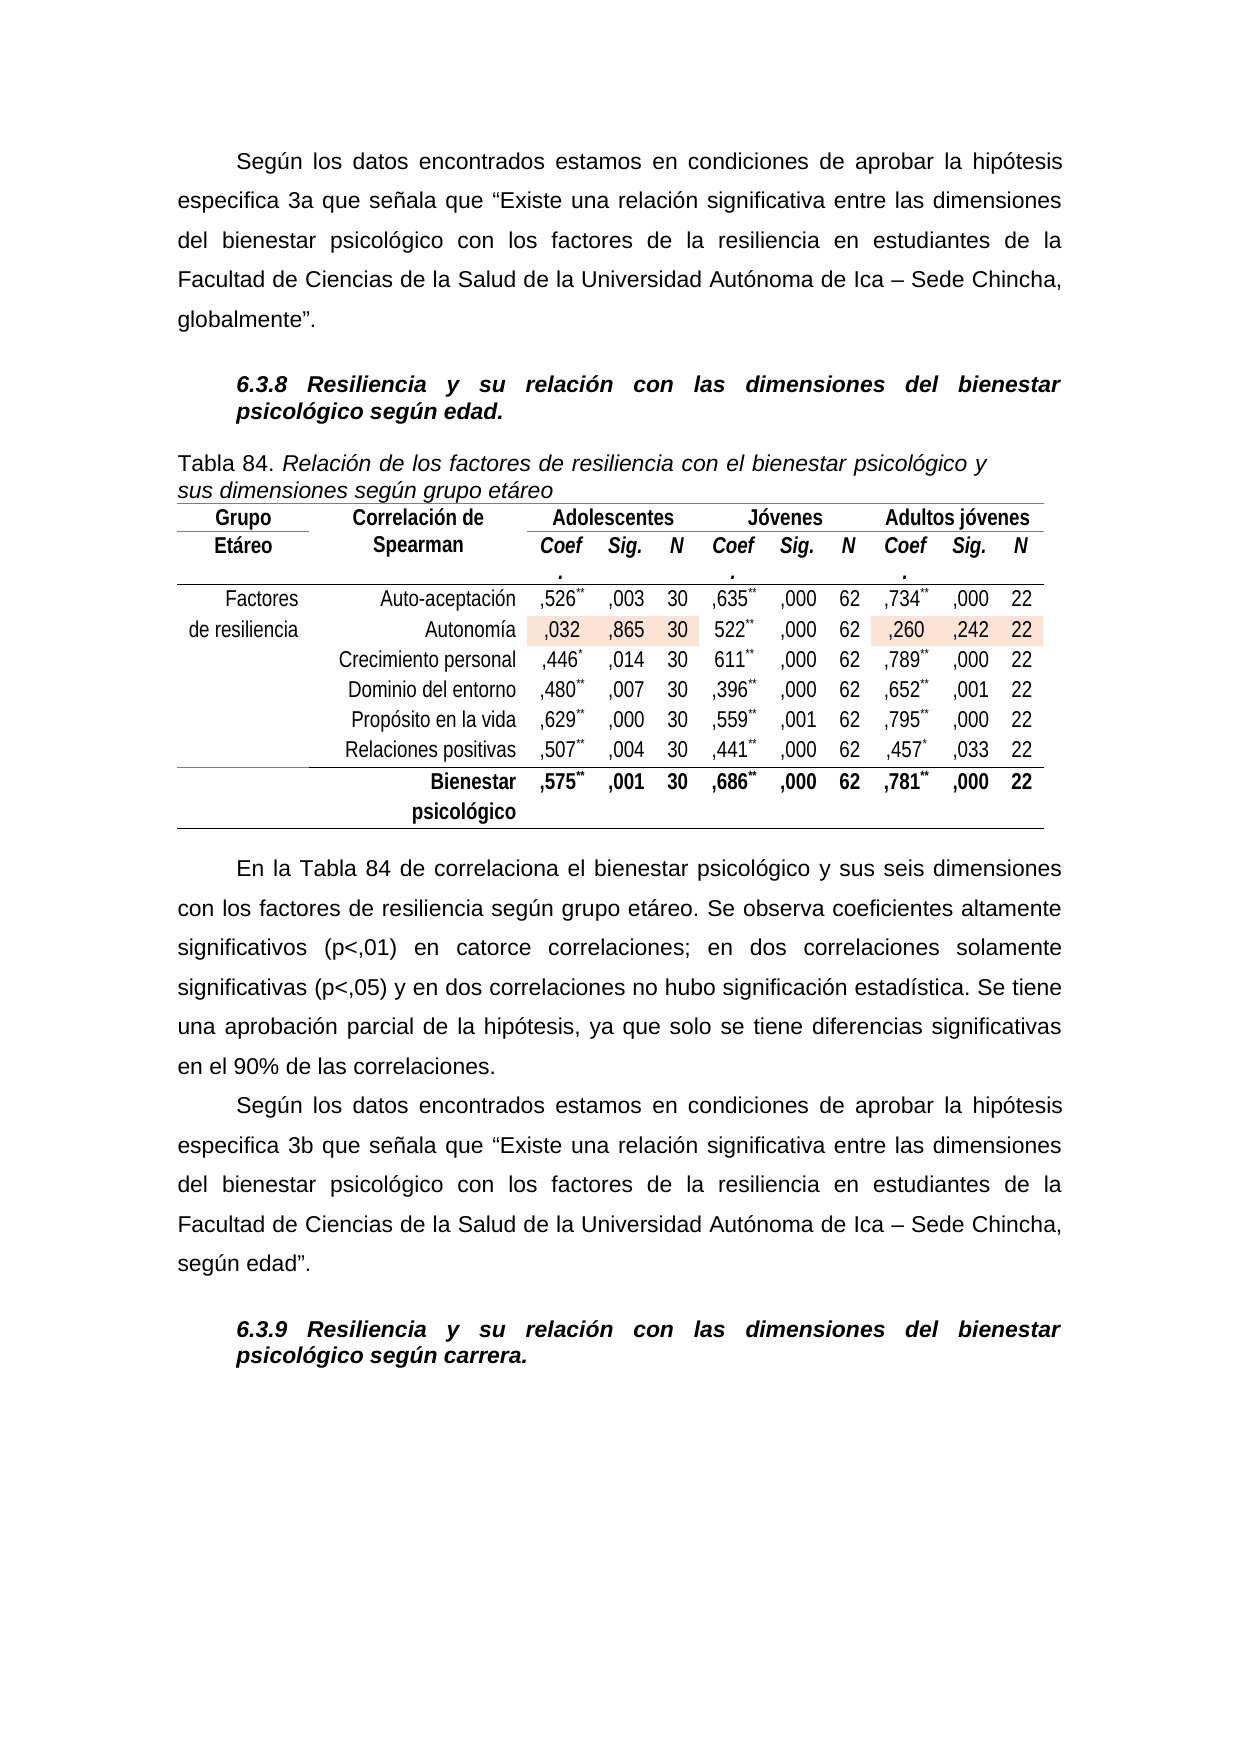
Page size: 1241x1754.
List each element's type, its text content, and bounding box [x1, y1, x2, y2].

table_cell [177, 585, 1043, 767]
text 6.3.9 Resiliencia y su relación con las dimensiones del bienestar psicológico según carrera. [236, 1316, 1063, 1369]
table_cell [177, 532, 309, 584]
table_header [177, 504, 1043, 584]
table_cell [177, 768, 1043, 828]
text En la Tabla 84 de correlaciona el bienestar psicológico y sus seis dimensiones con los factores de resiliencia según grupo etáreo. Se observa coeficientes altamente significativos (p<,01) en catorce correlaciones; en dos correlaciones solamente significativas (p<,05) y en dos correlaciones no hubo significación estadística. Se tiene una aprobación parcial de la hipótesis, ya que solo se tiene diferencias significativas en el 90% de las correlaciones. [177, 855, 1063, 1079]
text Según los datos encontrados estamos en condiciones de aprobar la hipótesis especifica 3a que señala que “Existe una relación significativa entre las dimensiones del bienestar psicológico con los factores de la resiliencia en estudiantes de la Facultad de Ciencias de la Salud de la Universidad Autónoma de Ica – Sede Chincha, globalmente”. [177, 148, 1063, 332]
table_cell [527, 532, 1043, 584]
text 6.3.8 Resiliencia y su relación con las dimensiones del bienestar psicológico según edad. [236, 371, 1063, 424]
text Según los datos encontrados estamos en condiciones de aprobar la hipótesis especifica 3b que señala que “Existe una relación significativa entre las dimensiones del bienestar psicológico con los factores de la resiliencia en estudiantes de la Facultad de Ciencias de la Salud de la Universidad Autónoma de Ica – Sede Chincha, según edad”. [177, 1092, 1063, 1277]
text Tabla 84. Relación de los factores de resiliencia con el bienestar psicológico y sus dimensiones según grupo etáreo [177, 450, 989, 503]
